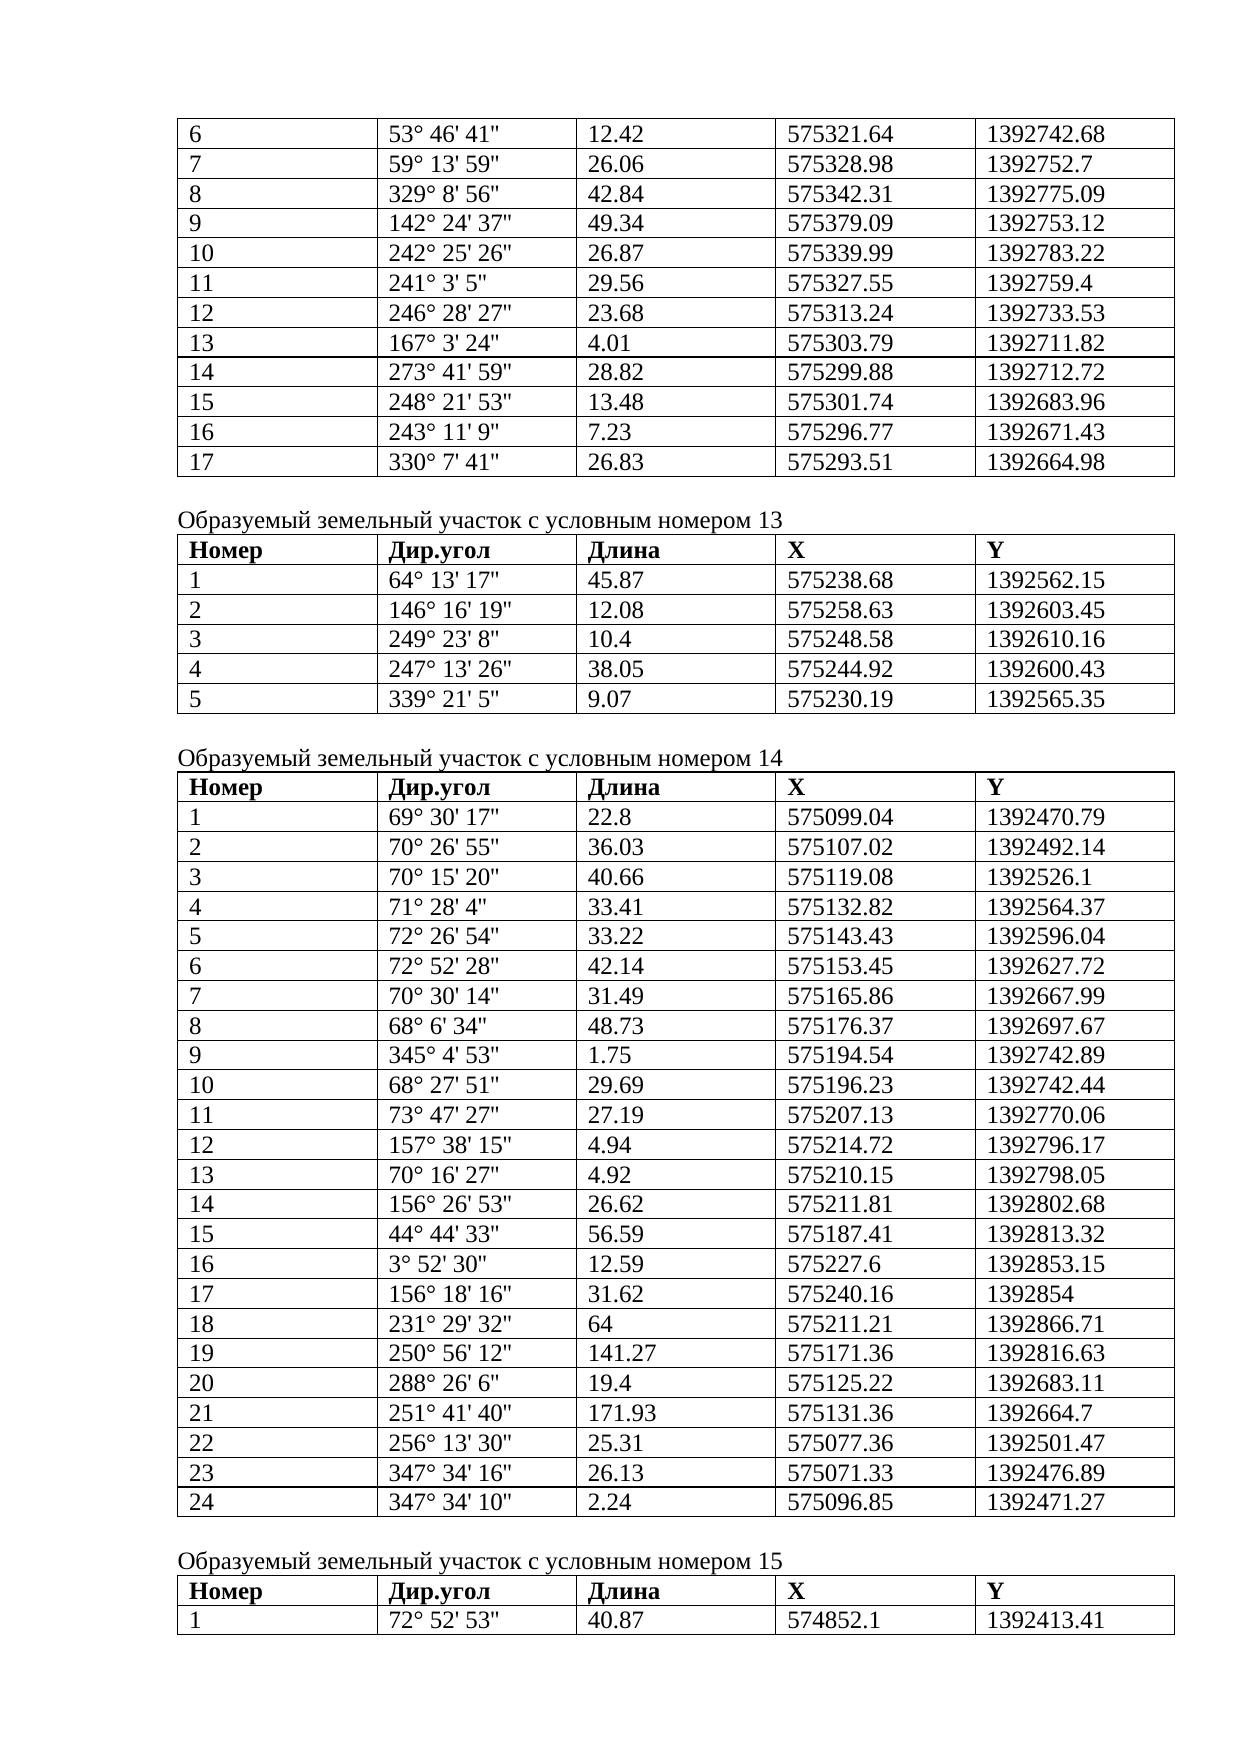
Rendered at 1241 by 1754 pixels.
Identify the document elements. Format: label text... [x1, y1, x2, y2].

table_cell 11 [178, 1100, 377, 1129]
table_cell 575301.74 [776, 387, 975, 416]
table_header Номер [178, 535, 377, 564]
table_cell 1392796.17 [976, 1130, 1174, 1159]
table_cell 14 [178, 1190, 377, 1218]
table_cell 1392664.7 [976, 1398, 1174, 1427]
table_cell 156° 18' 16'' [378, 1279, 576, 1308]
table_cell 29.69 [577, 1070, 775, 1099]
table_cell 12 [178, 1130, 377, 1159]
table_cell 575214.72 [776, 1130, 975, 1159]
table_cell 273° 41' 59'' [378, 358, 576, 386]
table_cell 28.82 [577, 358, 775, 386]
table_cell 249° 23' 8'' [378, 625, 576, 653]
table_cell 10 [178, 1070, 377, 1099]
table_cell 53° 46' 41'' [378, 119, 576, 148]
table_cell 1392816.63 [976, 1339, 1174, 1367]
table_cell 4 [178, 892, 377, 920]
table_cell 1392697.67 [976, 1011, 1174, 1039]
table_cell 288° 26' 6'' [378, 1368, 576, 1397]
table_cell 72° 26' 54'' [378, 921, 576, 950]
table_cell 1 [178, 1606, 377, 1634]
table_cell 1 [178, 802, 377, 831]
table_cell 33.41 [577, 892, 775, 920]
table_cell [776, 714, 975, 743]
table_header X [776, 1576, 975, 1604]
table_cell 575107.02 [776, 832, 975, 861]
table_cell 59° 13' 59'' [378, 149, 576, 178]
table_cell 1392770.06 [976, 1100, 1174, 1129]
table_header Длина [577, 773, 775, 801]
table_cell 575339.99 [776, 238, 975, 267]
table_cell 575153.45 [776, 951, 975, 980]
table_cell 19.4 [577, 1368, 775, 1397]
table_cell [975, 714, 1175, 743]
table_cell 49.34 [577, 209, 775, 237]
table_cell 26.62 [577, 1190, 775, 1218]
table_cell 68° 27' 51'' [378, 1070, 576, 1099]
table_cell 575196.23 [776, 1070, 975, 1099]
table_cell 73° 47' 27'' [378, 1100, 576, 1129]
table_header Длина [577, 1576, 775, 1604]
table_cell 40.66 [577, 862, 775, 891]
table_cell 575244.92 [776, 654, 975, 683]
table_cell 19 [178, 1339, 377, 1367]
table_cell 1392742.89 [976, 1041, 1174, 1069]
table_cell 1392471.27 [976, 1488, 1174, 1516]
table_cell 1392752.7 [976, 149, 1174, 178]
table_cell 1392600.43 [976, 654, 1174, 683]
table_cell 246° 28' 27'' [378, 298, 576, 327]
table_cell 12 [178, 298, 377, 327]
table_cell 575165.86 [776, 981, 975, 1010]
table_cell 13 [178, 1160, 377, 1188]
table_cell 330° 7' 41'' [378, 447, 576, 476]
table_cell 13.48 [577, 387, 775, 416]
table_cell 4.01 [577, 328, 775, 356]
table_cell 27.19 [577, 1100, 775, 1129]
table_cell 72° 52' 28'' [378, 951, 576, 980]
table_cell 25.31 [577, 1428, 775, 1457]
table_cell 575207.13 [776, 1100, 975, 1129]
table_cell 1392775.09 [976, 179, 1174, 207]
table_cell 1 [178, 565, 377, 594]
table_cell 72° 52' 53'' [378, 1606, 576, 1634]
table_cell 575171.36 [776, 1339, 975, 1367]
table_cell 23 [178, 1458, 377, 1486]
table_cell 1392866.71 [976, 1309, 1174, 1337]
table_cell 256° 13' 30'' [378, 1428, 576, 1457]
table_header Дир.угол [378, 535, 576, 564]
table_cell 347° 34' 10'' [378, 1488, 576, 1516]
table_cell 1392683.96 [976, 387, 1174, 416]
table_cell 575077.36 [776, 1428, 975, 1457]
table_cell 6 [178, 119, 377, 148]
table_cell 575379.09 [776, 209, 975, 237]
table_cell 1392627.72 [976, 951, 1174, 980]
table_cell 1392712.72 [976, 358, 1174, 386]
table_cell 251° 41' 40'' [378, 1398, 576, 1427]
table_cell 575238.68 [776, 565, 975, 594]
table_header X [776, 773, 975, 801]
table_cell 250° 56' 12'' [378, 1339, 576, 1367]
table_cell 8 [178, 179, 377, 207]
table_cell 575240.16 [776, 1279, 975, 1308]
table_cell 26.83 [577, 447, 775, 476]
table_cell 1392413.41 [976, 1606, 1174, 1634]
table_cell [975, 477, 1175, 505]
table_cell 71° 28' 4'' [378, 892, 576, 920]
table_cell 345° 4' 53'' [378, 1041, 576, 1069]
table_cell 70° 26' 55'' [378, 832, 576, 861]
table_cell 1392526.1 [976, 862, 1174, 891]
table_cell 1392742.44 [976, 1070, 1174, 1099]
table_cell 1392671.43 [976, 417, 1174, 446]
table_cell 21 [178, 1398, 377, 1427]
table_cell [576, 714, 776, 743]
table_cell 1392813.32 [976, 1219, 1174, 1248]
table_cell 1392753.12 [976, 209, 1174, 237]
table_cell 243° 11' 9'' [378, 417, 576, 446]
table_cell 1392664.98 [976, 447, 1174, 476]
table_cell 48.73 [577, 1011, 775, 1039]
table_cell 24 [178, 1488, 377, 1516]
table_cell 142° 24' 37'' [378, 209, 576, 237]
table_cell 1392783.22 [976, 238, 1174, 267]
table_header Y [976, 773, 1174, 801]
table_cell 12.08 [577, 595, 775, 623]
table_cell 171.93 [577, 1398, 775, 1427]
table_cell 167° 3' 24'' [378, 328, 576, 356]
table_cell 20 [178, 1368, 377, 1397]
table_cell 14 [178, 358, 377, 386]
table_cell 26.06 [577, 149, 775, 178]
table_cell 23.68 [577, 298, 775, 327]
table_cell 10.4 [577, 625, 775, 653]
table_cell 36.03 [577, 832, 775, 861]
table_cell 575119.08 [776, 862, 975, 891]
table_cell [178, 1517, 377, 1546]
table_cell 64° 13' 17'' [378, 565, 576, 594]
text Образуемый земельный участок с условным номером 13 [177, 505, 1152, 534]
table_cell 64 [577, 1309, 775, 1337]
table_cell [776, 1517, 975, 1546]
table_cell 575187.41 [776, 1219, 975, 1248]
table_cell 575303.79 [776, 328, 975, 356]
table_cell 575099.04 [776, 802, 975, 831]
table_cell 247° 13' 26'' [378, 654, 576, 683]
table_cell 347° 34' 16'' [378, 1458, 576, 1486]
table_cell 575096.85 [776, 1488, 975, 1516]
table_cell 31.49 [577, 981, 775, 1010]
table_cell 575132.82 [776, 892, 975, 920]
table_cell 9 [178, 209, 377, 237]
table_cell 9.07 [577, 684, 775, 713]
table_cell [377, 714, 576, 743]
table_cell 2.24 [577, 1488, 775, 1516]
table_cell 575071.33 [776, 1458, 975, 1486]
table_cell 1392798.05 [976, 1160, 1174, 1188]
table_cell 1392476.89 [976, 1458, 1174, 1486]
table_cell 70° 30' 14'' [378, 981, 576, 1010]
table_cell 45.87 [577, 565, 775, 594]
table_cell 1392470.79 [976, 802, 1174, 831]
table_cell 575125.22 [776, 1368, 975, 1397]
table_cell 575299.88 [776, 358, 975, 386]
table_cell [576, 1517, 776, 1546]
table_cell 575176.37 [776, 1011, 975, 1039]
table_cell 1392596.04 [976, 921, 1174, 950]
table_cell 1392610.16 [976, 625, 1174, 653]
table_cell 575313.24 [776, 298, 975, 327]
table_cell 16 [178, 417, 377, 446]
table_cell 248° 21' 53'' [378, 387, 576, 416]
table_cell 1392742.68 [976, 119, 1174, 148]
table_cell 575328.98 [776, 149, 975, 178]
table_cell 8 [178, 1011, 377, 1039]
table_cell 156° 26' 53'' [378, 1190, 576, 1218]
table_cell 4.92 [577, 1160, 775, 1188]
table_cell [776, 477, 975, 505]
table_cell [178, 714, 377, 743]
table_cell 7.23 [577, 417, 775, 446]
table_cell [576, 477, 776, 505]
table_cell 33.22 [577, 921, 775, 950]
table_cell 1392853.15 [976, 1249, 1174, 1278]
table_cell 575210.15 [776, 1160, 975, 1188]
table_cell 42.84 [577, 179, 775, 207]
table_cell 231° 29' 32'' [378, 1309, 576, 1337]
table_cell 574852.1 [776, 1606, 975, 1634]
table_cell 7 [178, 149, 377, 178]
table_cell 329° 8' 56'' [378, 179, 576, 207]
table_cell 18 [178, 1309, 377, 1337]
table_header X [776, 535, 975, 564]
table_cell 575211.81 [776, 1190, 975, 1218]
table_cell 146° 16' 19'' [378, 595, 576, 623]
table_cell 141.27 [577, 1339, 775, 1367]
table_cell 16 [178, 1249, 377, 1278]
table_cell 2 [178, 595, 377, 623]
table_cell 575230.19 [776, 684, 975, 713]
table_cell 4.94 [577, 1130, 775, 1159]
table_cell 575293.51 [776, 447, 975, 476]
table_cell 42.14 [577, 951, 775, 980]
table_cell 1392759.4 [976, 268, 1174, 297]
table_cell 17 [178, 1279, 377, 1308]
table_cell 1392667.99 [976, 981, 1174, 1010]
table_cell 15 [178, 1219, 377, 1248]
table_cell 1.75 [577, 1041, 775, 1069]
table_header Y [976, 1576, 1174, 1604]
table_cell 26.13 [577, 1458, 775, 1486]
table_cell 575131.36 [776, 1398, 975, 1427]
table_cell 242° 25' 26'' [378, 238, 576, 267]
text Образуемый земельный участок с условным номером 15 [177, 1546, 1152, 1575]
table_cell 17 [178, 447, 377, 476]
table_cell 70° 16' 27'' [378, 1160, 576, 1188]
table_header Дир.угол [378, 1576, 576, 1604]
table_cell 575258.63 [776, 595, 975, 623]
table_header Номер [178, 1576, 377, 1604]
table_cell 26.87 [577, 238, 775, 267]
table_cell 5 [178, 684, 377, 713]
table_cell 9 [178, 1041, 377, 1069]
table_cell 40.87 [577, 1606, 775, 1634]
table_cell 1392565.35 [976, 684, 1174, 713]
table_cell 3 [178, 862, 377, 891]
table_cell 1392854 [976, 1279, 1174, 1308]
table_cell 15 [178, 387, 377, 416]
table_cell 1392683.11 [976, 1368, 1174, 1397]
table_cell 575211.21 [776, 1309, 975, 1337]
table_cell 575194.54 [776, 1041, 975, 1069]
table_cell 2 [178, 832, 377, 861]
table_header Длина [577, 535, 775, 564]
table_cell 22.8 [577, 802, 775, 831]
table_cell 22 [178, 1428, 377, 1457]
table_cell 575143.43 [776, 921, 975, 950]
table_cell 575327.55 [776, 268, 975, 297]
table_cell 29.56 [577, 268, 775, 297]
table_cell 1392603.45 [976, 595, 1174, 623]
table_cell 38.05 [577, 654, 775, 683]
table_cell 4 [178, 654, 377, 683]
table_header Номер [178, 773, 377, 801]
table_cell 1392492.14 [976, 832, 1174, 861]
table_cell 12.59 [577, 1249, 775, 1278]
table_cell 13 [178, 328, 377, 356]
table_cell 575248.58 [776, 625, 975, 653]
table_cell 6 [178, 951, 377, 980]
table_cell 339° 21' 5'' [378, 684, 576, 713]
table_cell [377, 477, 576, 505]
table_cell 10 [178, 238, 377, 267]
table_cell 11 [178, 268, 377, 297]
table_cell 1392562.15 [976, 565, 1174, 594]
table_header Y [976, 535, 1174, 564]
table_cell [377, 1517, 576, 1546]
table_cell 3° 52' 30'' [378, 1249, 576, 1278]
table_cell [975, 1517, 1175, 1546]
table_cell 575296.77 [776, 417, 975, 446]
table_cell 241° 3' 5'' [378, 268, 576, 297]
table_cell 31.62 [577, 1279, 775, 1308]
table_cell 1392564.37 [976, 892, 1174, 920]
table_cell 3 [178, 625, 377, 653]
table_cell 68° 6' 34'' [378, 1011, 576, 1039]
table_cell 575342.31 [776, 179, 975, 207]
table_cell [178, 477, 377, 505]
table_cell 1392802.68 [976, 1190, 1174, 1218]
table_cell 1392501.47 [976, 1428, 1174, 1457]
table_cell 1392711.82 [976, 328, 1174, 356]
table_cell 44° 44' 33'' [378, 1219, 576, 1248]
table_cell 12.42 [577, 119, 775, 148]
table_cell 69° 30' 17'' [378, 802, 576, 831]
table_cell 7 [178, 981, 377, 1010]
table_cell 5 [178, 921, 377, 950]
table_cell 1392733.53 [976, 298, 1174, 327]
table_cell 575227.6 [776, 1249, 975, 1278]
table_header Дир.угол [378, 773, 576, 801]
table_cell 157° 38' 15'' [378, 1130, 576, 1159]
table_cell 575321.64 [776, 119, 975, 148]
text Образуемый земельный участок с условным номером 14 [177, 743, 1152, 771]
table_cell 70° 15' 20'' [378, 862, 576, 891]
table_cell 56.59 [577, 1219, 775, 1248]
